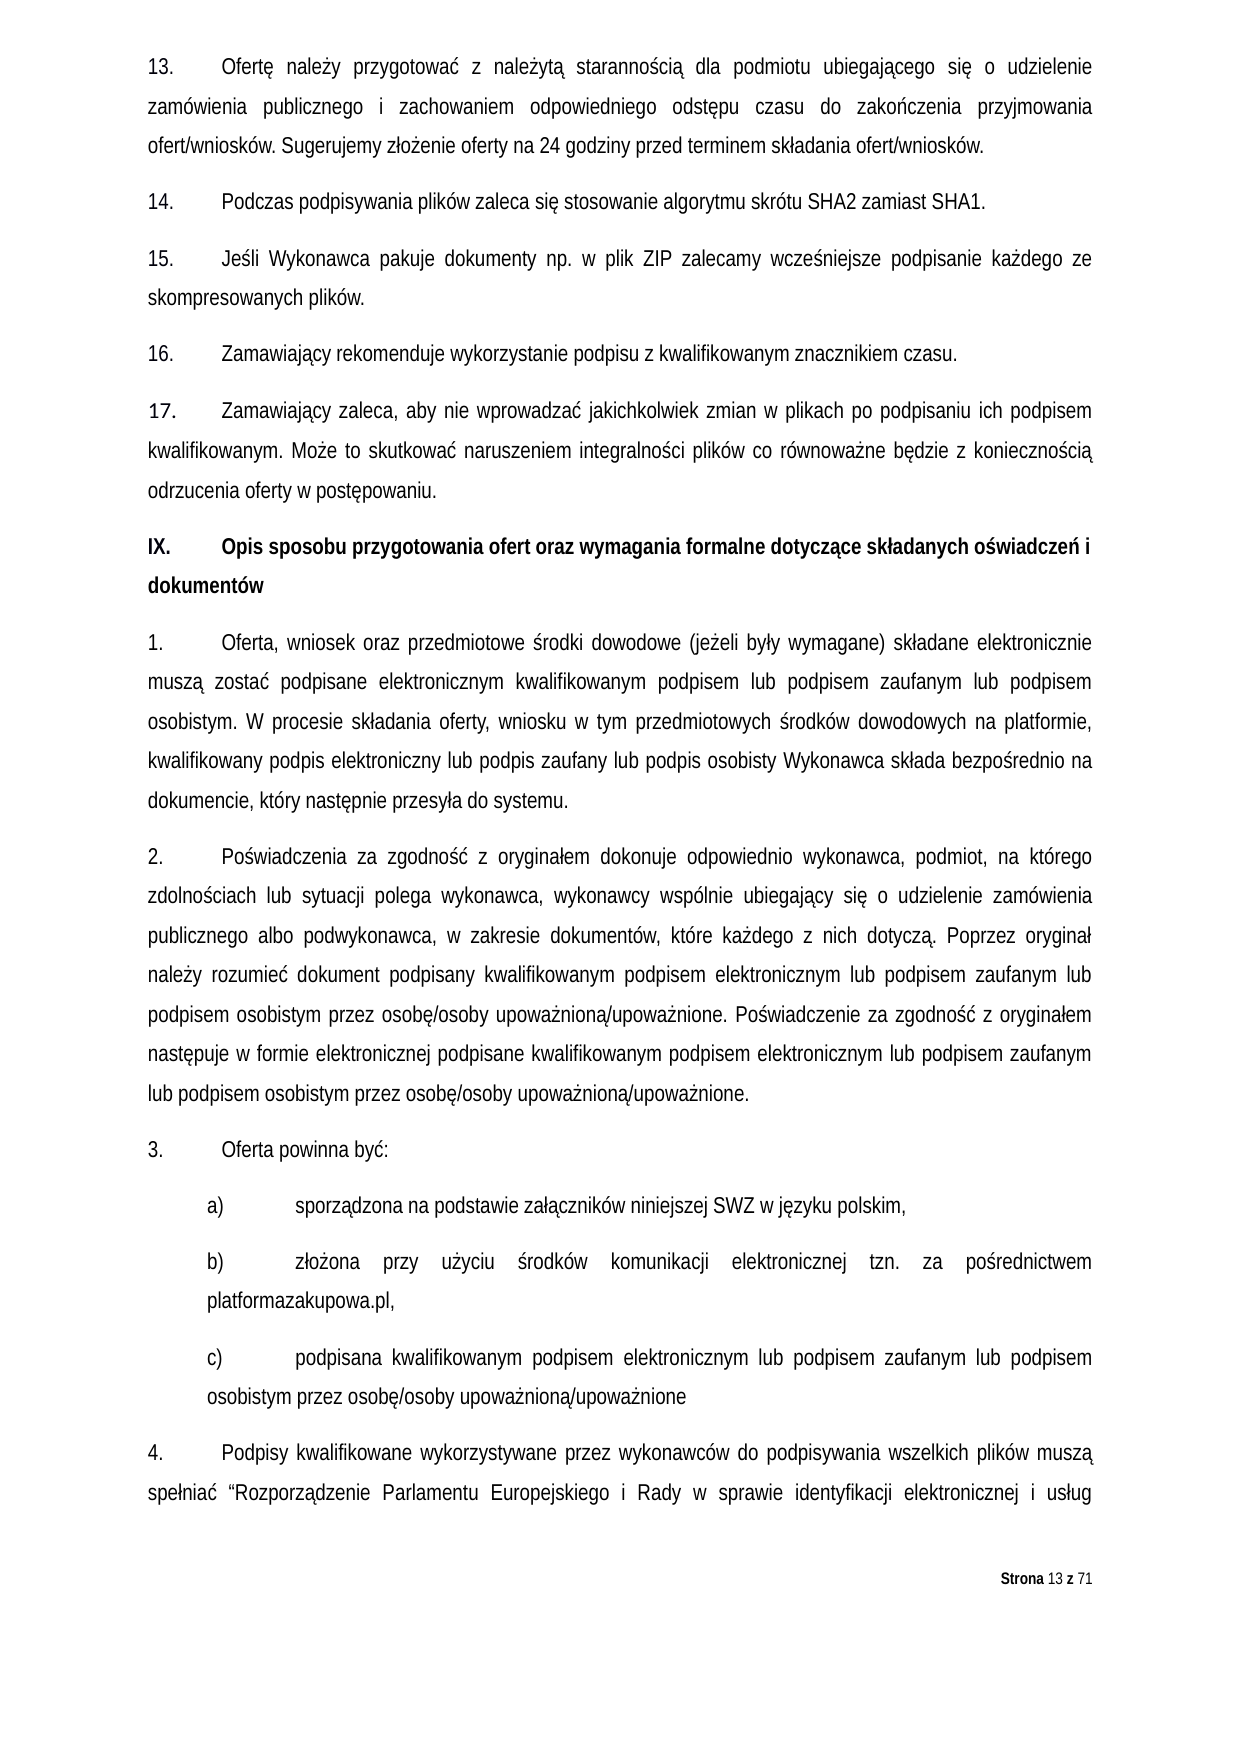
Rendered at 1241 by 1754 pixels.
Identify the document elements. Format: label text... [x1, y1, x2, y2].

list Jeśli Wykonawca pakuje dokumenty np. w plik ZIP zalecamy wcześniejsze podpisanie każdego ze skompresowanych plików. [148, 244, 1092, 310]
list Poświadczenia za zgodność z oryginałem dokonuje odpowiednio wykonawca, podmiot, na którego zdolnościach lub sytuacji polega wykonawca, wykonawcy wspólnie ubiegający się o udzielenie zamówienia publicznego albo podwykonawca, w zakresie dokumentów, które każdego z nich dotyczą. Poprzez oryginał należy rozumieć dokument podpisany kwalifikowanym podpisem elektronicznym lub podpisem zaufanym lub podpisem osobistym przez osobę/osoby upoważnioną/upoważnione. Poświadczenie za zgodność z oryginałem następuje w formie elektronicznej podpisane kwalifikowanym podpisem elektronicznym lub podpisem zaufanym lub podpisem osobistym przez osobę/osoby upoważnioną/upoważnione. [148, 843, 1092, 1106]
list Zamawiający zaleca, aby nie wprowadzać jakichkolwiek zmian w plikach po podpisaniu ich podpisem kwalifikowanym. Może to skutkować naruszeniem integralności plików co równoważne będzie z koniecznością odrzucenia oferty w postępowaniu. [148, 396, 1092, 503]
list Podczas podpisywania plików zaleca się stosowanie algorytmu skrótu SHA2 zamiast SHA1. [148, 188, 1092, 215]
list Oferta, wniosek oraz przedmiotowe środki dowodowe (jeżeli były wymagane) składane elektronicznie muszą zostać podpisane elektronicznym kwalifikowanym podpisem lub podpisem zaufanym lub podpisem osobistym. W procesie składania oferty, wniosku w tym przedmiotowych środków dowodowych na platformie, kwalifikowany podpis elektroniczny lub podpis zaufany lub podpis osobisty Wykonawca składa bezpośrednio na dokumencie, który następnie przesyła do systemu. [148, 629, 1092, 813]
list Ofertę należy przygotować z należytą starannością dla podmiotu ubiegającego się o udzielenie zamówienia publicznego i zachowaniem odpowiedniego odstępu czasu do zakończenia przyjmowania ofert/wniosków. Sugerujemy złożenie oferty na 24 godziny przed terminem składania ofert/wniosków. [148, 53, 1092, 158]
list Zamawiający rekomenduje wykorzystanie podpisu z kwalifikowanym znacznikiem czasu. [148, 340, 1092, 366]
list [148, 1439, 1092, 1505]
list złożona przy użyciu środków komunikacji elektronicznej tzn. za pośrednictwem platformazakupowa.pl, [207, 1248, 1092, 1314]
list podpisana kwalifikowanym podpisem elektronicznym lub podpisem zaufanym lub podpisem osobistym przez osobę/osoby upoważnioną/upoważnione [207, 1344, 1092, 1409]
list Oferta powinna być: [148, 1136, 1092, 1162]
list Opis sposobu przygotowania ofert oraz wymagania formalne dotyczące składanych oświadczeń i dokumentów [148, 533, 1092, 599]
list sporządzona na podstawie załączników niniejszej SWZ w języku polskim, [207, 1192, 1092, 1218]
